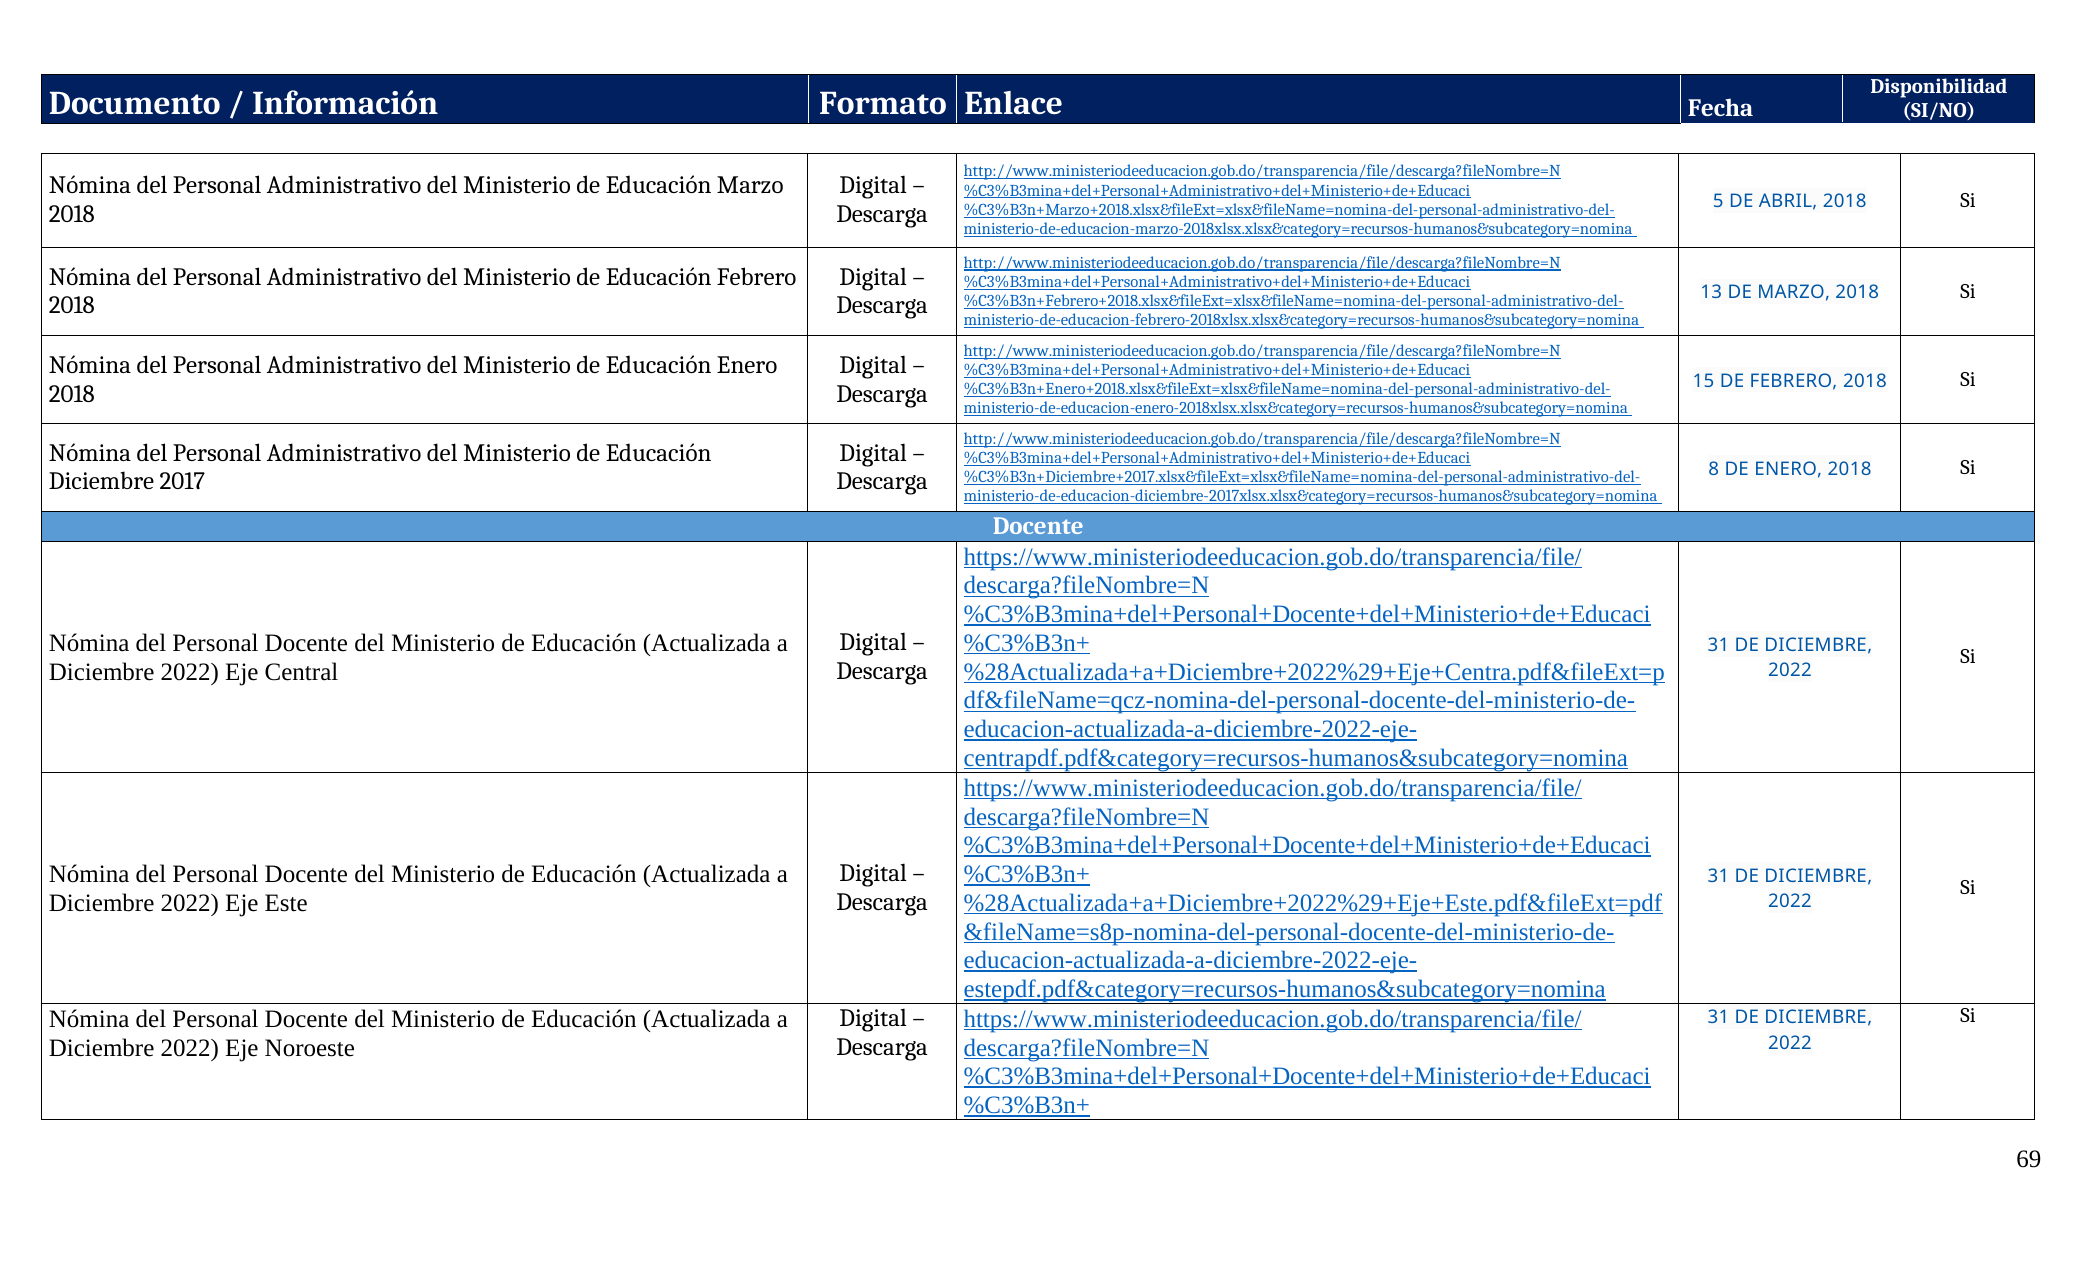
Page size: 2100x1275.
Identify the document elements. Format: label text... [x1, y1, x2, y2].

table_cell Digital –Descarga [808, 154, 956, 247]
table_cell Nómina del Personal Administrativo del Ministerio de Educación Diciembre 2017 [42, 424, 807, 511]
table_cell Digital –Descarga [808, 336, 956, 423]
table_cell 15 DE FEBRERO, 2018 [1679, 336, 1900, 423]
table_cell Si [1901, 248, 2034, 335]
table_cell Si [1901, 154, 2034, 247]
table_cell 5 DE ABRIL, 2018 [1679, 154, 1900, 247]
table_cell http://www.ministeriodeeducacion.gob.do/transparencia/file/descarga?fileNombre=N%C3%B3mina+del+Personal+Administrativo+del+Ministerio+de+Educaci%C3%B3n+Febrero+2018.xlsx&fileExt=xlsx&fileName=nomina-del-personal-administrativo-del-ministerio-de-educacion-febrero-2018xlsx.xlsx&category=recursos-humanos&subcategory=nomina [957, 248, 1678, 335]
table_cell 31 DE DICIEMBRE, 2022 [1679, 773, 1900, 1003]
table_cell 8 DE ENERO, 2018 [1679, 424, 1900, 511]
table_cell Si [1901, 336, 2034, 423]
table_cell Si [1901, 542, 2034, 772]
table_cell Nómina del Personal Administrativo del Ministerio de Educación Marzo 2018 [42, 154, 807, 247]
table_cell Digital –Descarga [808, 424, 956, 511]
table_cell Nómina del Personal Administrativo del Ministerio de Educación Febrero 2018 [42, 248, 807, 335]
table_cell 31 DE DICIEMBRE, 2022 [1679, 542, 1900, 772]
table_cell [957, 1004, 1678, 1119]
table_cell 13 DE MARZO, 2018 [1679, 248, 1900, 335]
table_cell Nómina del Personal Administrativo del Ministerio de Educación Enero 2018 [42, 336, 807, 423]
table_cell https://www.ministeriodeeducacion.gob.do/transparencia/file/descarga?fileNombre=N%C3%B3mina+del+Personal+Docente+del+Ministerio+de+Educaci%C3%B3n+%28Actualizada+a+Diciembre+2022%29+Eje+Centra.pdf&fileExt=pdf&fileName=qcz-nomina-del-personal-docente-del-ministerio-de-educacion-actualizada-a-diciembre-2022-eje-centrapdf.pdf&category=recursos-humanos&subcategory=nomina [957, 542, 1678, 772]
table_cell Si [1901, 424, 2034, 511]
table_cell http://www.ministeriodeeducacion.gob.do/transparencia/file/descarga?fileNombre=N%C3%B3mina+del+Personal+Administrativo+del+Ministerio+de+Educaci%C3%B3n+Marzo+2018.xlsx&fileExt=xlsx&fileName=nomina-del-personal-administrativo-del-ministerio-de-educacion-marzo-2018xlsx.xlsx&category=recursos-humanos&subcategory=nomina [957, 154, 1678, 247]
table_cell Digital –Descarga [808, 773, 956, 1003]
table_cell Si [1901, 773, 2034, 1003]
table_cell Nómina del Personal Docente del Ministerio de Educación (Actualizada a Diciembre 2022) Eje Central [42, 542, 807, 772]
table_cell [42, 1004, 807, 1119]
table_cell Digital –Descarga [808, 248, 956, 335]
table_cell Nómina del Personal Docente del Ministerio de Educación (Actualizada a Diciembre 2022) Eje Este [42, 773, 807, 1003]
table_cell http://www.ministeriodeeducacion.gob.do/transparencia/file/descarga?fileNombre=N%C3%B3mina+del+Personal+Administrativo+del+Ministerio+de+Educaci%C3%B3n+Enero+2018.xlsx&fileExt=xlsx&fileName=nomina-del-personal-administrativo-del-ministerio-de-educacion-enero-2018xlsx.xlsx&category=recursos-humanos&subcategory=nomina [957, 336, 1678, 423]
table_cell Si [1901, 1004, 2034, 1119]
table_cell http://www.ministeriodeeducacion.gob.do/transparencia/file/descarga?fileNombre=N%C3%B3mina+del+Personal+Administrativo+del+Ministerio+de+Educaci%C3%B3n+Diciembre+2017.xlsx&fileExt=xlsx&fileName=nomina-del-personal-administrativo-del-ministerio-de-educacion-diciembre-2017xlsx.xlsx&category=recursos-humanos&subcategory=nomina [957, 424, 1678, 511]
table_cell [1679, 1004, 1900, 1119]
table_cell Digital –Descarga [808, 542, 956, 772]
table_cell https://www.ministeriodeeducacion.gob.do/transparencia/file/descarga?fileNombre=N%C3%B3mina+del+Personal+Docente+del+Ministerio+de+Educaci%C3%B3n+%28Actualizada+a+Diciembre+2022%29+Eje+Este.pdf&fileExt=pdf&fileName=s8p-nomina-del-personal-docente-del-ministerio-de-educacion-actualizada-a-diciembre-2022-eje-estepdf.pdf&category=recursos-humanos&subcategory=nomina [957, 773, 1678, 1003]
table_cell Digital –Descarga [808, 1004, 956, 1119]
table_cell Docente [42, 512, 2034, 541]
